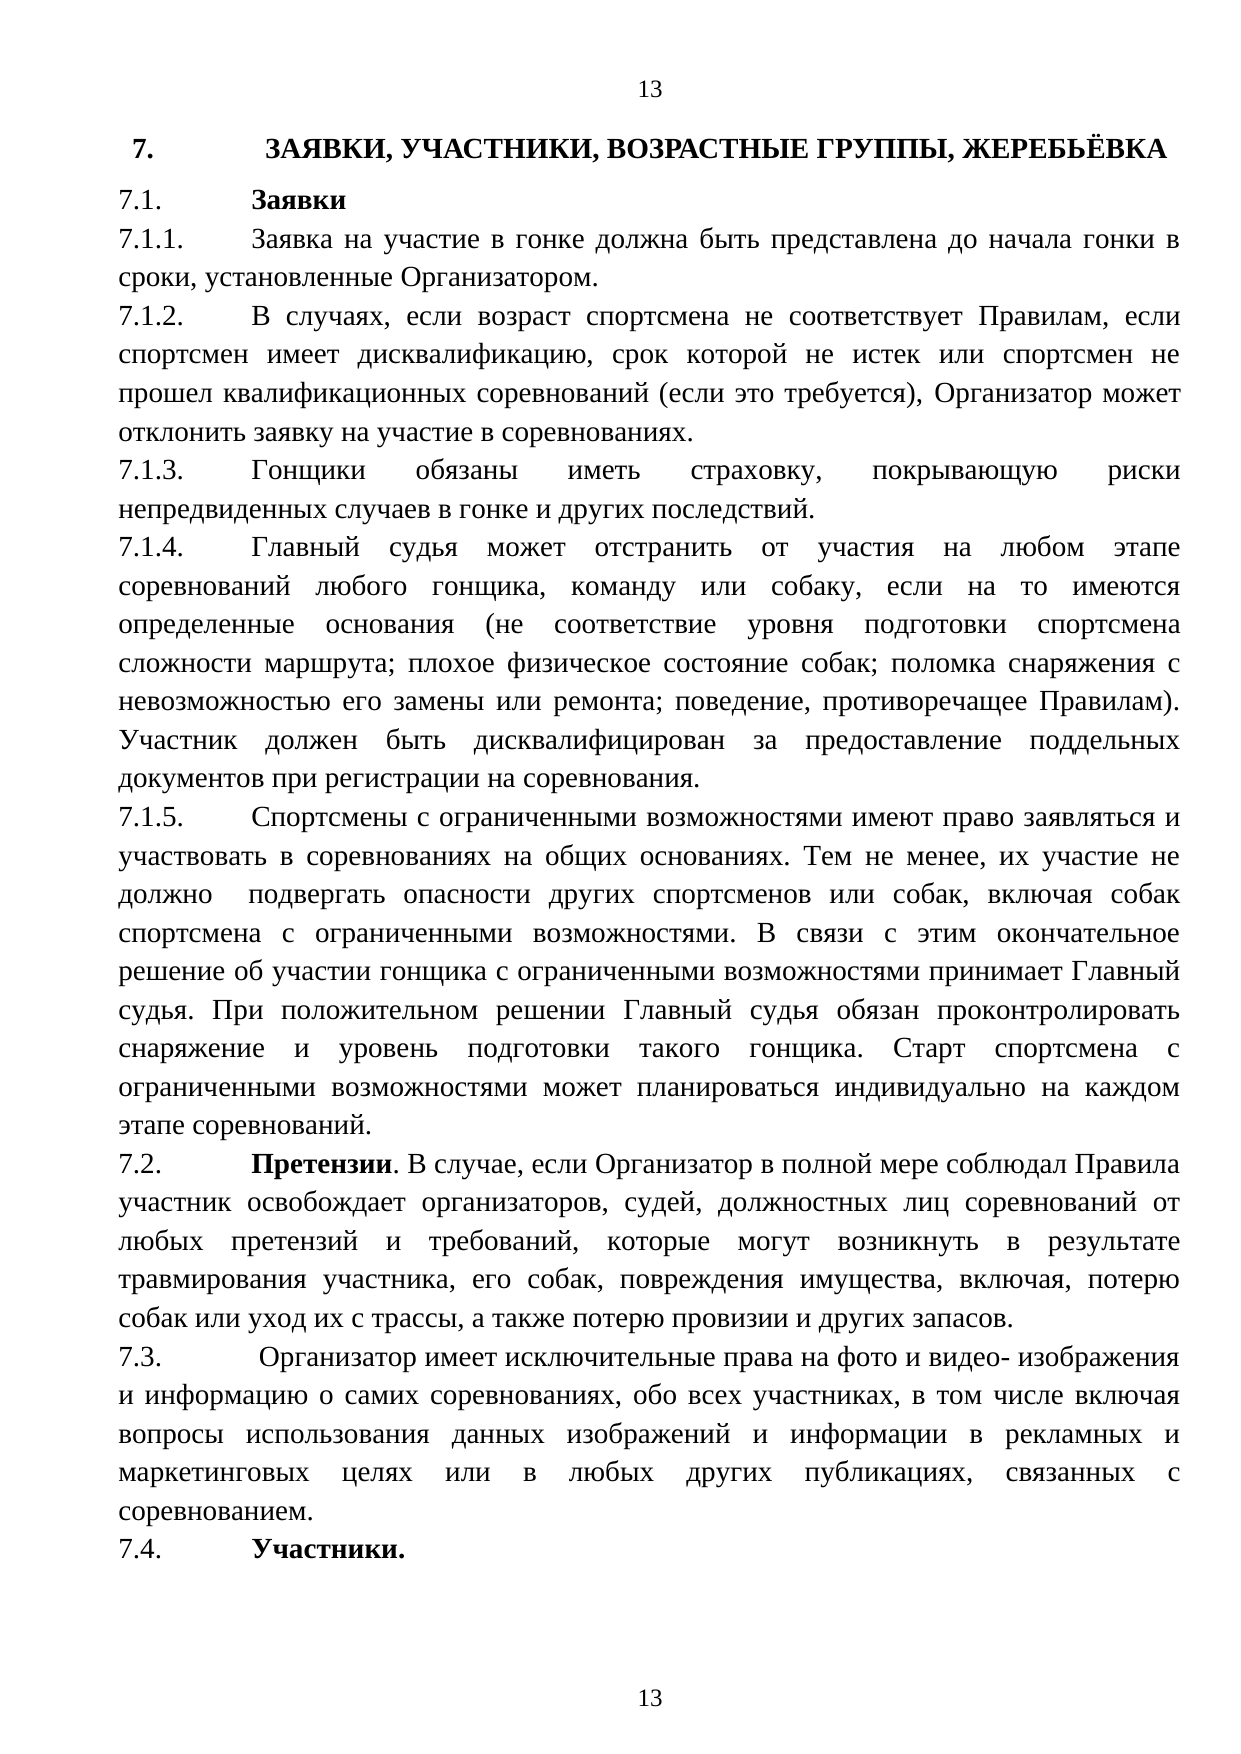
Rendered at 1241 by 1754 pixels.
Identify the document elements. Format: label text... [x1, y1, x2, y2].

list Претензии. В случае, если Организатор в полной мере соблюдал Правила участник освобождает организаторов, судей, должностных лиц соревнований от любых претензий и требований, которые могут возникнуть в результате травмирования участника, его собак, повреждения имущества, включая, потерю собак или уход их с трассы, а также потерю провизии и других запасов. [118, 1146, 1181, 1334]
list Гонщики обязаны иметь страховку, покрывающую риски непредвиденных случаев в гонке и других последствий. [118, 452, 1181, 524]
list Спортсмены с ограниченными возможностями имеют право заявляться и участвовать в соревнованиях на общих основаниях. Тем не менее, их участие не должно подвергать опасности других спортсменов или собак, включая собак спортсмена с ограниченными возможностями. В связи с этим окончательное решение об участии гонщика с ограниченными возможностями принимает Главный судья. При положительном решении Главный судья обязан проконтролировать снаряжение и уровень подготовки такого гонщика. Старт спортсмена с ограниченными возможностями может планироваться индивидуально на каждом этапе соревнований. [118, 799, 1181, 1141]
subtitle ЗАЯВКИ, УЧАСТНИКИ, ВОЗРАСТНЫЕ ГРУППЫ, ЖЕРЕБЬЁВКА [118, 131, 1181, 165]
list В случаях, если возраст спортсмена не соответствует Правилам, если спортсмен имеет дисквалификацию, срок которой не истек или спортсмен не прошел квалификационных соревнований (если это требуется), Организатор может отклонить заявку на участие в соревнованиях. [118, 298, 1181, 447]
list Главный судья может отстранить от участия на любом этапе соревнований любого гонщика, команду или собаку, если на то имеются определенные основания (не соответствие уровня подготовки спортсмена сложности маршрута; плохое физическое состояние собак; поломка снаряжения с невозможностью его замены или ремонта; поведение, противоречащее Правилам). Участник должен быть дисквалифицирован за предоставление поддельных документов при регистрации на соревнования. [118, 529, 1181, 794]
list Заявки [118, 182, 1181, 216]
list Участники. [118, 1531, 1181, 1565]
list Организатор имеет исключительные права на фото и видео- изображения и информацию о самих соревнованиях, обо всех участниках, в том числе включая вопросы использования данных изображений и информации в рекламных и маркетинговых целях или в любых других публикациях, связанных с соревнованием. [118, 1339, 1181, 1526]
list Заявка на участие в гонке должна быть представлена до начала гонки в сроки, установленные Организатором. [118, 221, 1181, 293]
